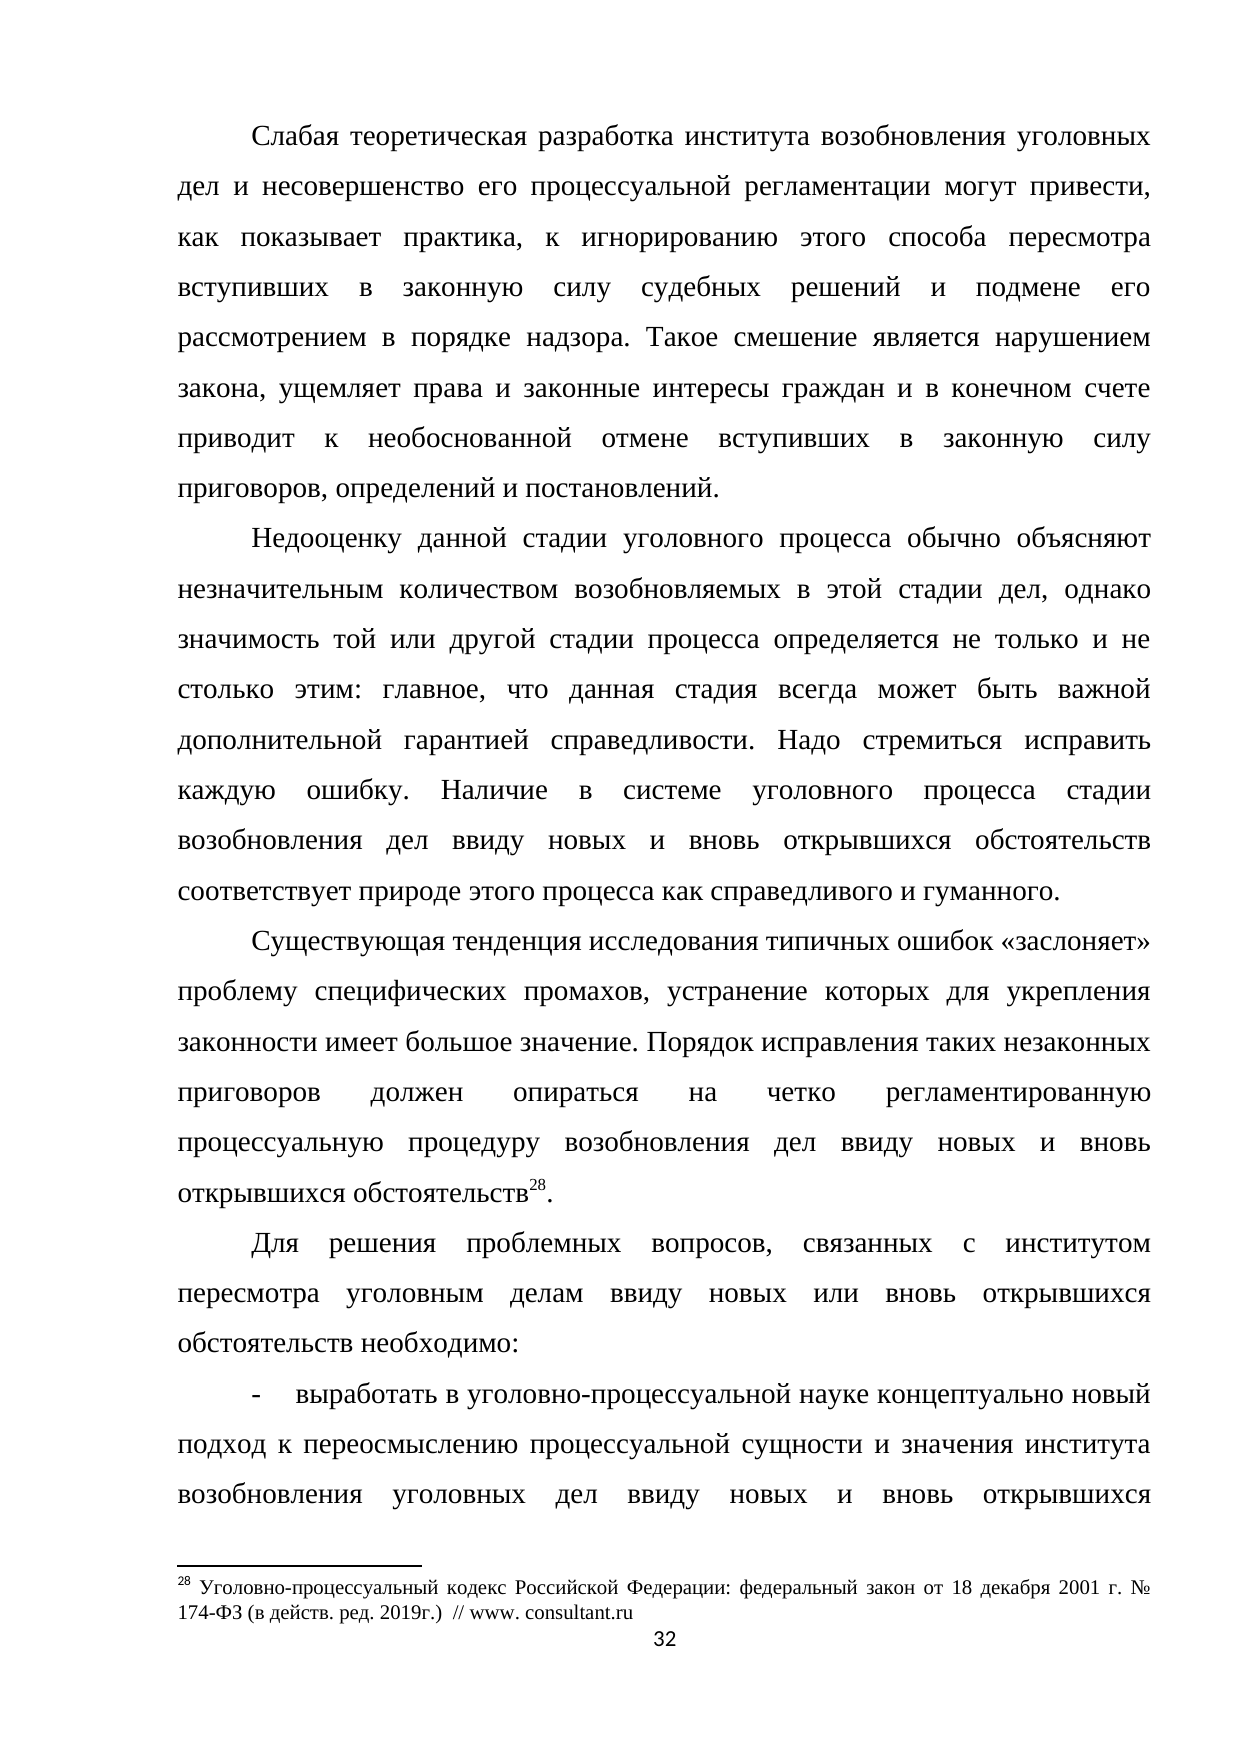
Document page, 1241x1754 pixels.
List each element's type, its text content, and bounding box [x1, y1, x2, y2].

text Недооценку данной стадии уголовного процесса обычно объясняют незначительным количеством возобновляемых в этой стадии дел, однако значимость той или другой стадии процесса определяется не только и не столько этим: главное, что данная стадия всегда может быть важной дополнительной гарантией справедливости. Надо стремиться исправить каждую ошибку. Наличие в системе уголовного процесса стадии возобновления дел ввиду новых и вновь открывшихся обстоятельств соответствует природе этого процесса как справедливого и гуманного. [177, 521, 1152, 906]
text Существующая тенденция исследования типичных ошибок «заслоняет» проблему специфических промахов, устранение которых для укрепления законности имеет большое значение. Порядок исправления таких незаконных приговоров должен опираться на четко регламентированную процессуальную процедуру возобновления дел ввиду новых и вновь открывшихся обстоятельств. [177, 923, 1152, 1208]
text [177, 1376, 1152, 1510]
text Для решения проблемных вопросов, связанных с институтом пересмотра уголовным делам ввиду новых или вновь открывшихся обстоятельств необходимо: [177, 1225, 1152, 1359]
text Слабая теоретическая разработка института возобновления уголовных дел и несовершенство его процессуальной регламентации могут привести, как показывает практика, к игнорированию этого способа пересмотра вступивших в законную силу судебных решений и подмене его рассмотрением в порядке надзора. Такое смешение является нарушением закона, ущемляет права и законные интересы граждан и в конечном счете приводит к необоснованной отмене вступивших в законную силу приговоров, определений и постановлений. [177, 118, 1152, 504]
